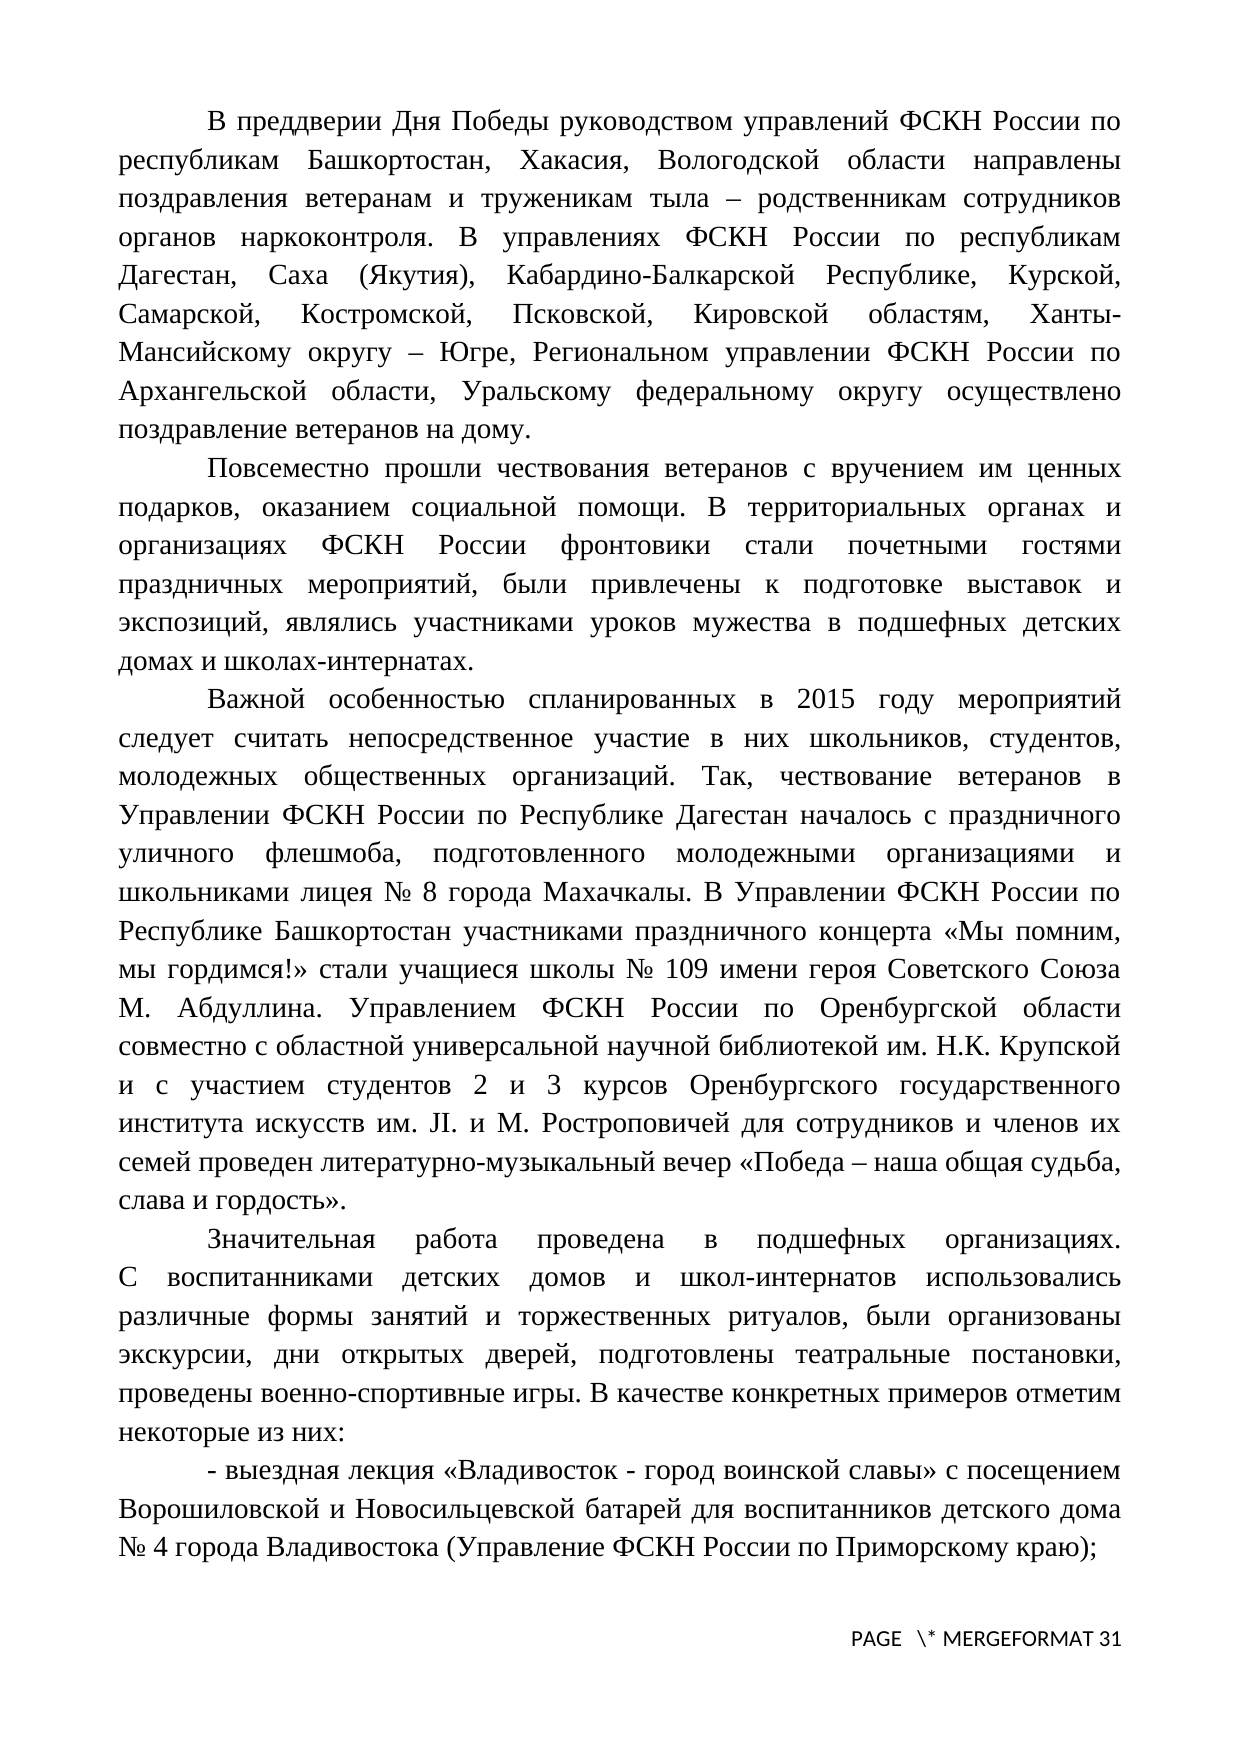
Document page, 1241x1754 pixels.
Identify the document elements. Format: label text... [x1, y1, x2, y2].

text В преддверии Дня Победы руководством управлений ФСКН России по республикам Башкортостан, Хакасия, Вологодской области направлены поздравления ветеранам и труженикам тыла – родственникам сотрудников органов наркоконтроля. В управлениях ФСКН России по республикам Дагестан, Саха (Якутия), Кабардино-Балкарской Республике, Курской, Самарской, Костромской, Псковской, Кировской областям, Ханты-Мансийскому округу – Югре, Региональном управлении ФСКН России по Архангельской области, Уральскому федеральному округу осуществлено поздравление ветеранов на дому. [118, 103, 1122, 445]
text - выездная лекция «Владивосток - город воинской славы» с посещением Ворошиловской и Новосильцевской батарей для воспитанников детского дома № 4 города Владивостока (Управление ФСКН России по Приморскому краю); [118, 1452, 1122, 1563]
text Важной особенностью спланированных в 2015 году мероприятий следует считать непосредственное участие в них школьников, студентов, молодежных общественных организаций. Так, чествование ветеранов в Управлении ФСКН России по Республике Дагестан началось с праздничного уличного флешмоба, подготовленного молодежными организациями и школьниками лицея № 8 города Махачкалы. В Управлении ФСКН России по Республике Башкортостан участниками праздничного концерта «Мы помним, мы гордимся!» стали учащиеся школы № 109 имени героя Советского Союза М. Абдуллина. Управлением ФСКН России по Оренбургской области совместно с областной универсальной научной библиотекой им. Н.К. Крупской и с участием студентов 2 и 3 курсов Оренбургского государственного института искусств им. JI. и М. Ростроповичей для сотрудников и членов их семей проведен литературно-музыкальный вечер «Победа – наша общая судьба, слава и гордость». [118, 681, 1122, 1216]
text Значительная работа проведена в подшефных организациях. С воспитанниками детских домов и школ-интернатов использовались различные формы занятий и торжественных ритуалов, были организованы экскурсии, дни открытых дверей, подготовлены театральные постановки, проведены военно-спортивные игры. В качестве конкретных примеров отметим некоторые из них: [118, 1221, 1122, 1447]
text Повсеместно прошли чествования ветеранов с вручением им ценных подарков, оказанием социальной помощи. В территориальных органах и организациях ФСКН России фронтовики стали почетными гостями праздничных мероприятий, были привлечены к подготовке выставок и экспозиций, являлись участниками уроков мужества в подшефных детских домах и школах-интернатах. [118, 450, 1122, 676]
